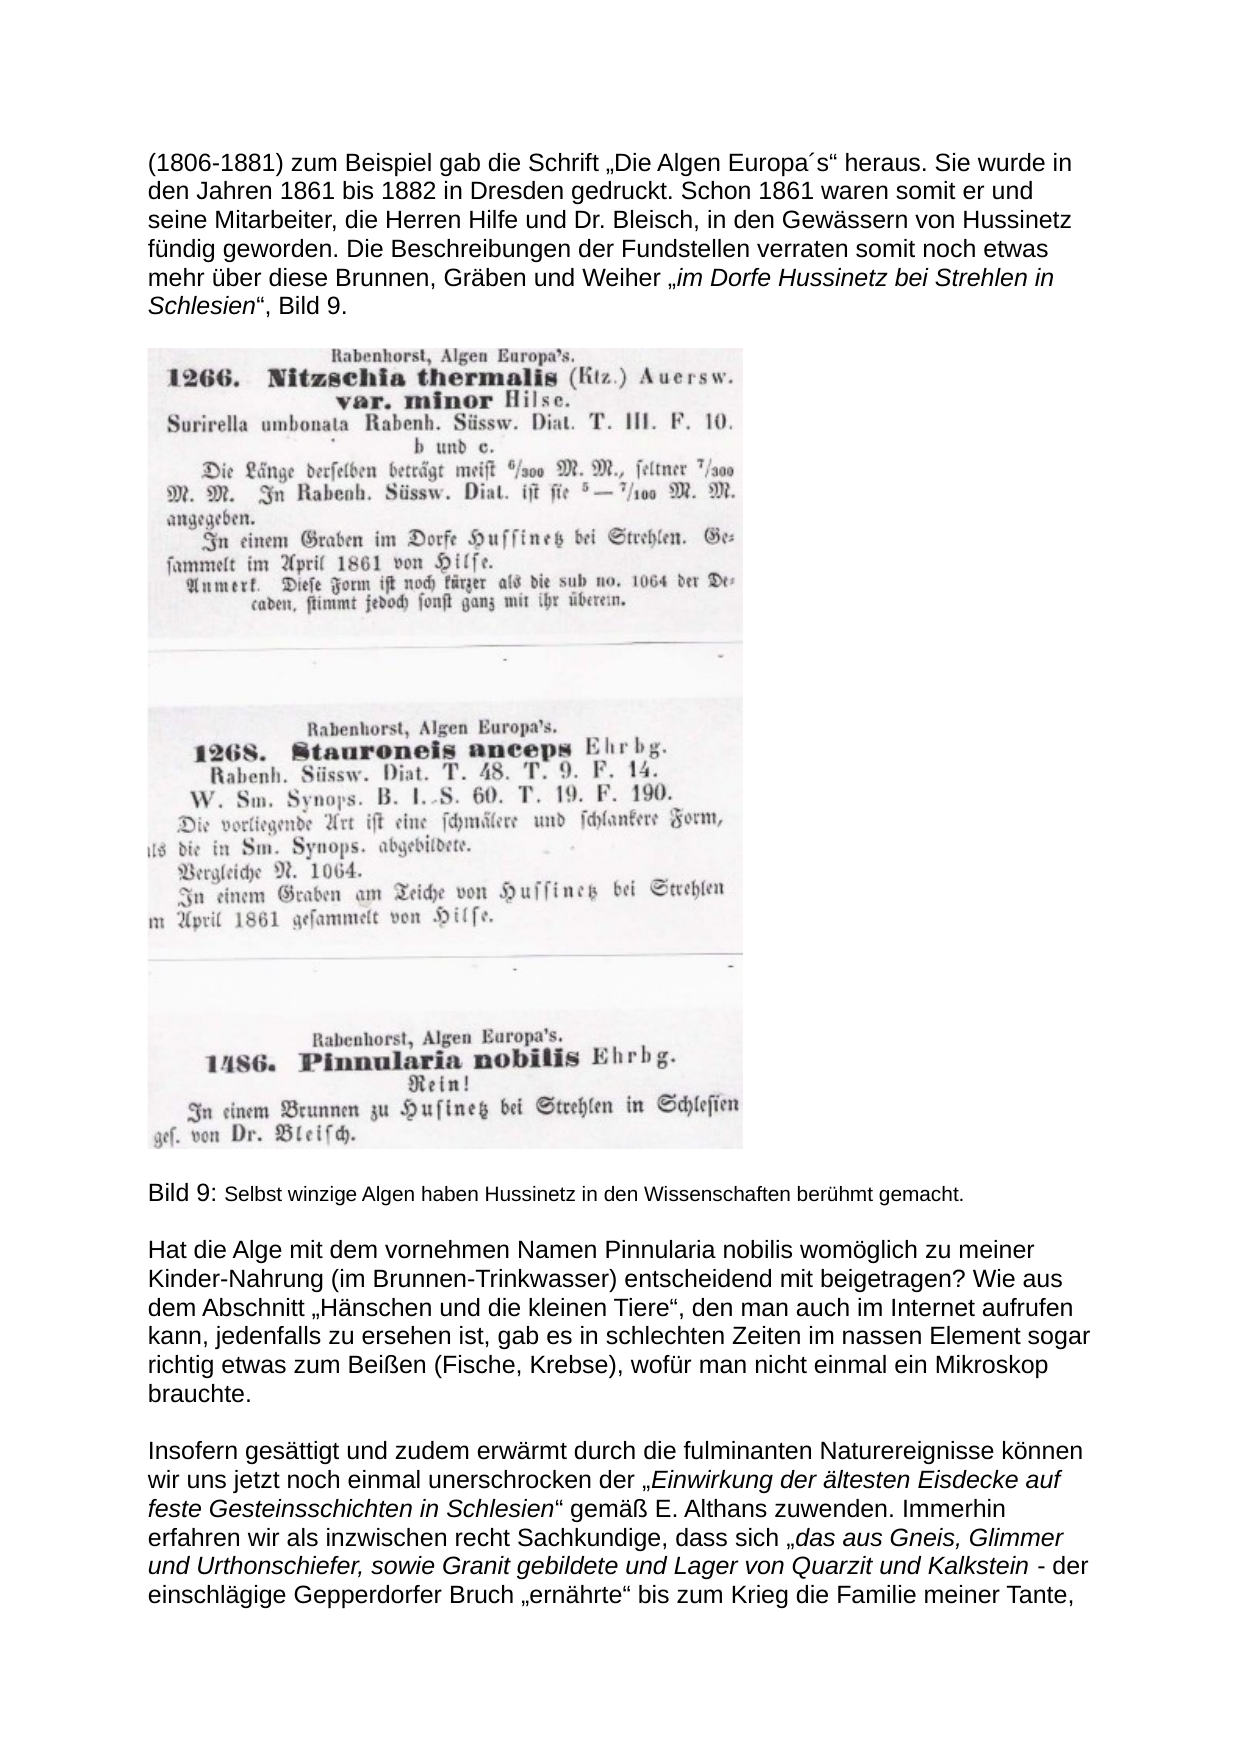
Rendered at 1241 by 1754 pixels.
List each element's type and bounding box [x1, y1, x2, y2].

picture [147, 348, 743, 1149]
list [148, 148, 1093, 1609]
